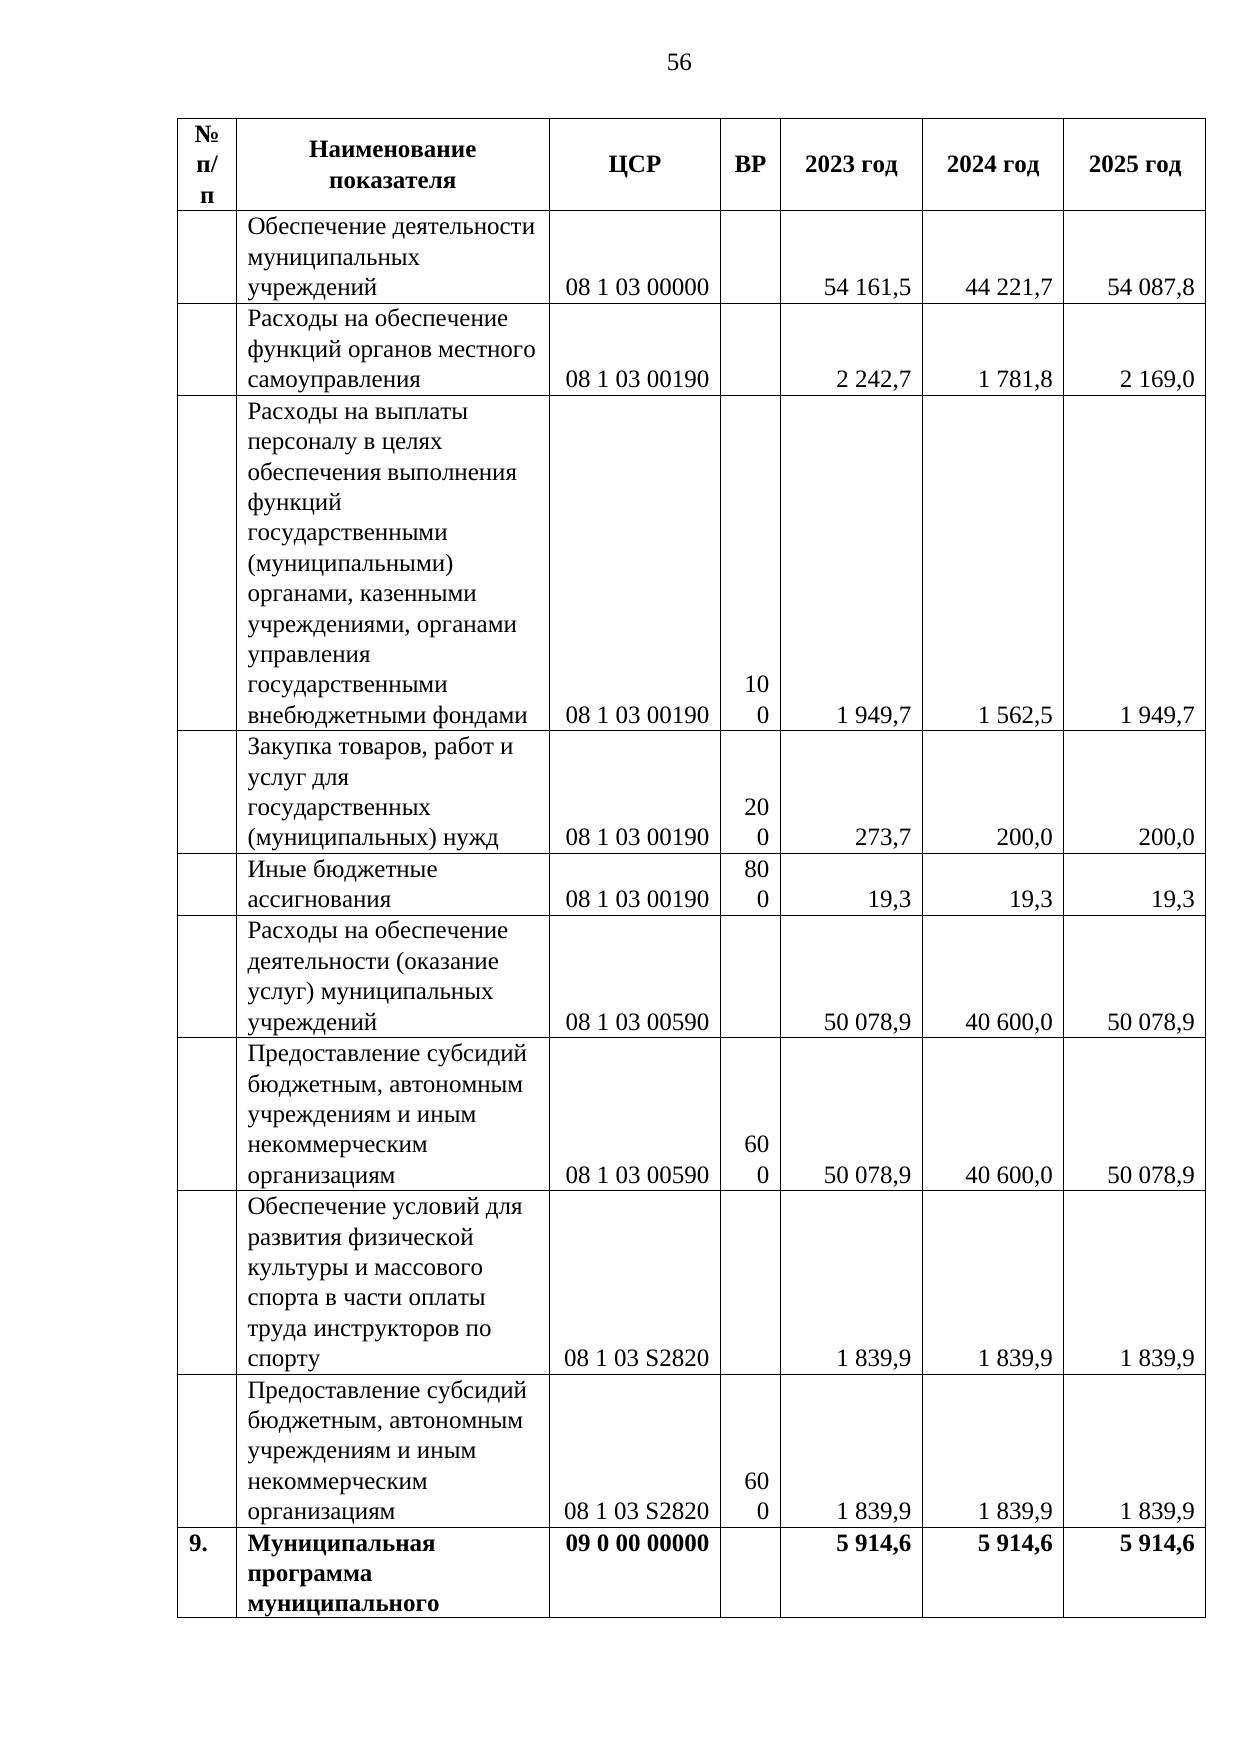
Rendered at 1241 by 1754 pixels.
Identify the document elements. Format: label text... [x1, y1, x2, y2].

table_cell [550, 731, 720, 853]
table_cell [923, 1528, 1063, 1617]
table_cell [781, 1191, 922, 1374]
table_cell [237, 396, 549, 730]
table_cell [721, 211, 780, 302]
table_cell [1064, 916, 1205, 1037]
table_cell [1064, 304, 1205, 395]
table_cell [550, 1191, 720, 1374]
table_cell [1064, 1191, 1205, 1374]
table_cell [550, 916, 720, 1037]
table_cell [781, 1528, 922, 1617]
table_header № п/п [178, 119, 236, 210]
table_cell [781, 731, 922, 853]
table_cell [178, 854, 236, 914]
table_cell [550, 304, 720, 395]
table_header 2024 год [923, 119, 1063, 210]
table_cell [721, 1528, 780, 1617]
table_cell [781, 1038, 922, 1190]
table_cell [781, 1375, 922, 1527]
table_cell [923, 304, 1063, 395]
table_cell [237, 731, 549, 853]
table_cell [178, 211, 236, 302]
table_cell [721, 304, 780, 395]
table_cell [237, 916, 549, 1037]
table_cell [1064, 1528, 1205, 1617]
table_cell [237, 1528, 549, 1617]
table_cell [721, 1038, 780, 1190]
table_header ВР [721, 119, 780, 210]
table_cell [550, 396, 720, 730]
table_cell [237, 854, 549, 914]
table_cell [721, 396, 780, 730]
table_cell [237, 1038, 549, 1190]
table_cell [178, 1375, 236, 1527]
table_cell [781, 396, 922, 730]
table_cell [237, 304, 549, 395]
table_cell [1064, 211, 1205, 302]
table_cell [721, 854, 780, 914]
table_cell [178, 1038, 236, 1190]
table_header 2023 год [781, 119, 922, 210]
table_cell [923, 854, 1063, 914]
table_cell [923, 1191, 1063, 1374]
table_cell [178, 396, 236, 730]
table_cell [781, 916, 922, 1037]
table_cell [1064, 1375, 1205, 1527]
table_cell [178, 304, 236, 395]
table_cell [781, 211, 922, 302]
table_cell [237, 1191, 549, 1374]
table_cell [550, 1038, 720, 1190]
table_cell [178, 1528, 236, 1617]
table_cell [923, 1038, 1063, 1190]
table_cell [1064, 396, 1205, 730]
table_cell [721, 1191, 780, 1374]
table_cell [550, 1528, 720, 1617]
table_header ЦСР [550, 119, 720, 210]
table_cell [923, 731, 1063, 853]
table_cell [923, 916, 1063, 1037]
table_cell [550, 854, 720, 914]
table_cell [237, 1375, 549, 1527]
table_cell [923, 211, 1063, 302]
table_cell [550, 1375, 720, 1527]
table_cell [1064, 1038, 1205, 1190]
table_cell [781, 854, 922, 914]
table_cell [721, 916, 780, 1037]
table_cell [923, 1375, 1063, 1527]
table_header Наименование показателя [237, 119, 549, 210]
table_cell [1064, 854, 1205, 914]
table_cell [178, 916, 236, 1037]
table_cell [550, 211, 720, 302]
table_header 2025 год [1064, 119, 1205, 210]
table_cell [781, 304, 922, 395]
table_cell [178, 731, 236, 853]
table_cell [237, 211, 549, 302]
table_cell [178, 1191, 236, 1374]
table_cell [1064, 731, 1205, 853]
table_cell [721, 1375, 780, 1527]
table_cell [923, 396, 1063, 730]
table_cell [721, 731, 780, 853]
